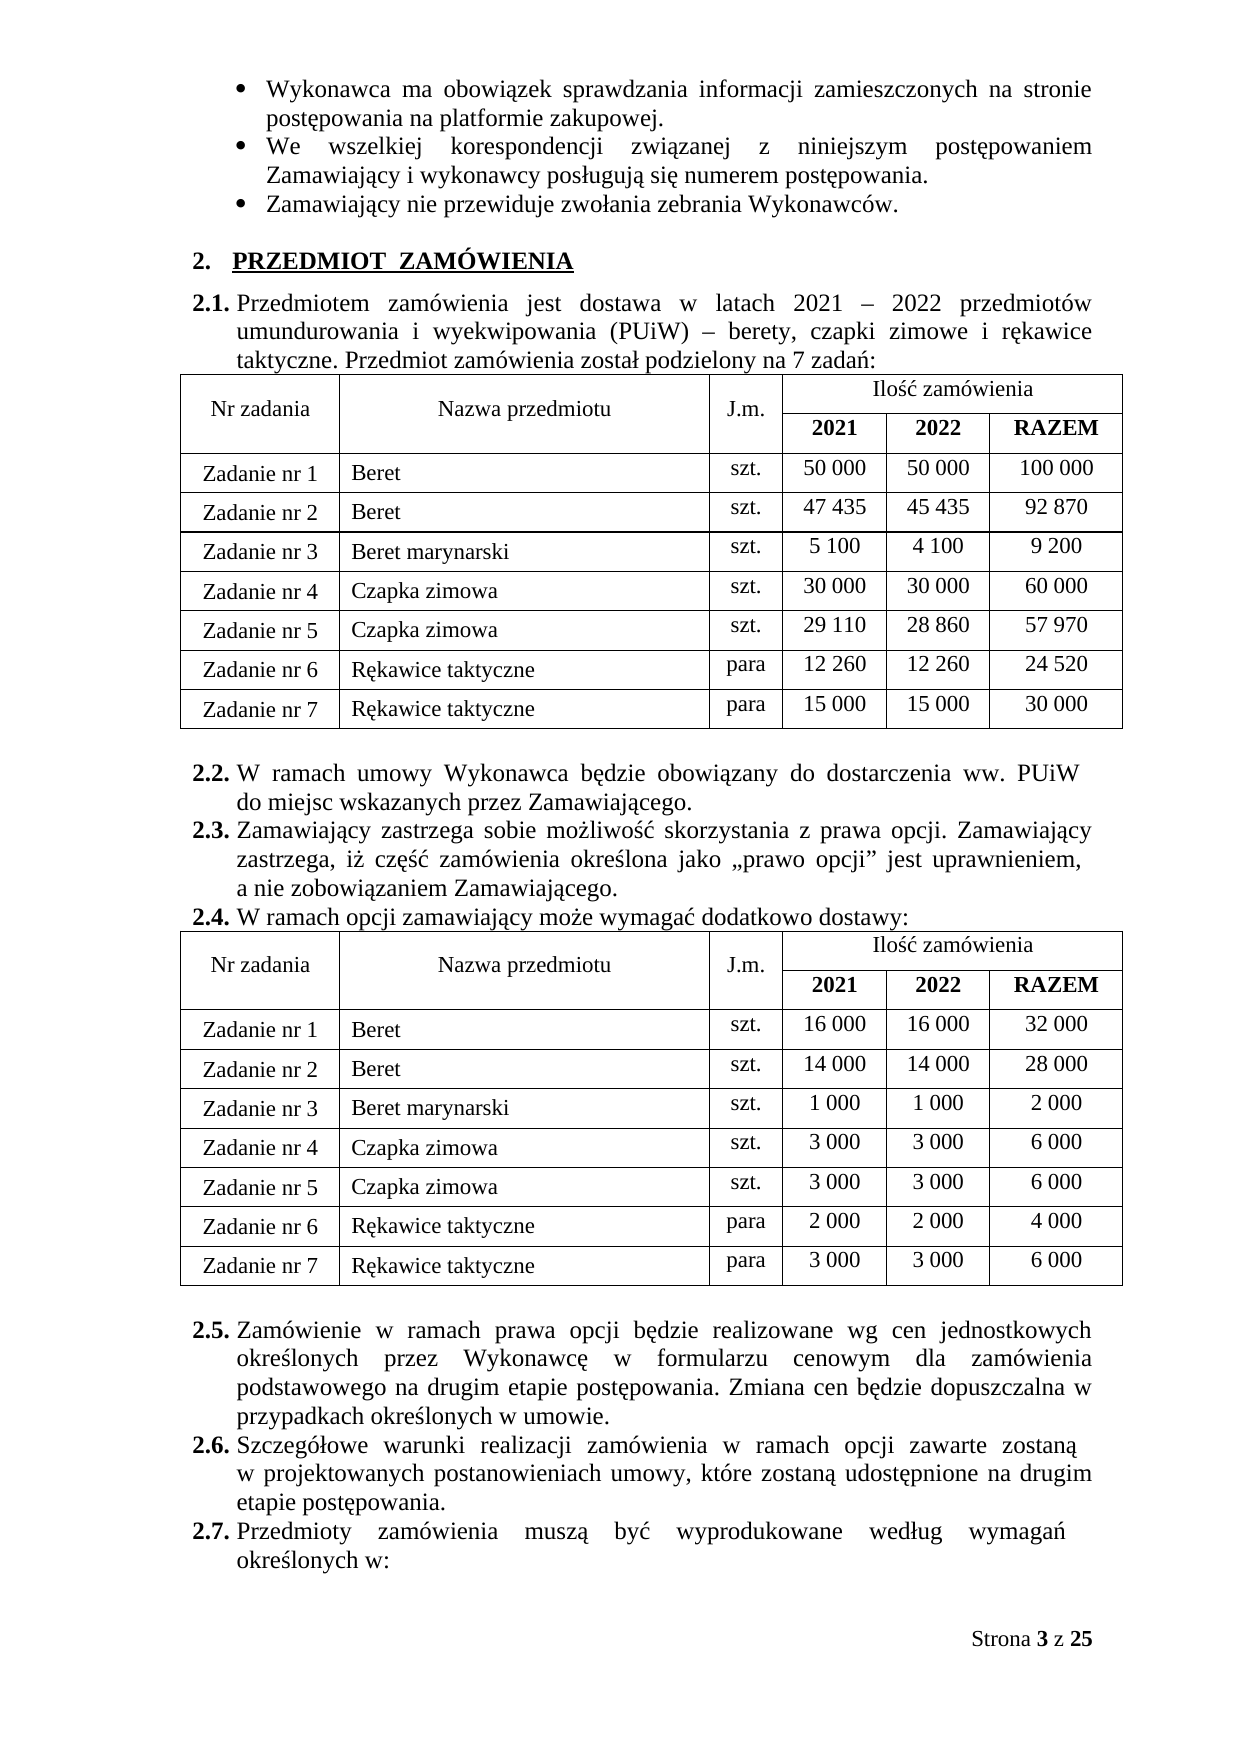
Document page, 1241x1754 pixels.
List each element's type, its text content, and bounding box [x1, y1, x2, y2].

table_header Nr zadania [181, 932, 339, 1009]
list Przedmiotem zamówienia jest dostawa w latach 2021 – 2022 przedmiotów umundurowania i wyekwipowania (PUiW) – berety, czapki zimowe i rękawice taktyczne. Przedmiot zamówienia został podzielony na 7 zadań: [192, 288, 1093, 374]
table_cell Beret marynarski [340, 1089, 709, 1127]
table_cell Czapka zimowa [340, 572, 709, 610]
table_cell szt. [710, 1129, 782, 1167]
table_cell 29 110 [783, 611, 886, 649]
table_cell 6 000 [990, 1247, 1122, 1285]
table_cell 30 000 [887, 572, 989, 610]
table_cell 2 000 [783, 1207, 886, 1246]
table_cell 15 000 [887, 690, 989, 728]
table_header Ilość zamówienia [783, 375, 1122, 413]
table_cell 14 000 [783, 1050, 886, 1088]
table_header Nazwa przedmiotu [340, 932, 709, 1009]
table_cell 12 260 [783, 651, 886, 689]
table_header Nazwa przedmiotu [340, 375, 709, 453]
table_cell szt. [710, 454, 782, 492]
table_cell Rękawice taktyczne [340, 1247, 709, 1285]
table_cell Zadanie nr 4 [181, 1129, 339, 1167]
table_cell Zadanie nr 5 [181, 1168, 339, 1206]
table_cell 1 000 [887, 1089, 989, 1127]
table_cell szt. [710, 533, 782, 571]
table_cell szt. [710, 493, 782, 531]
table_cell 6 000 [990, 1168, 1122, 1206]
table_cell 45 435 [887, 493, 989, 531]
table_cell para [710, 1247, 782, 1285]
table_cell Rękawice taktyczne [340, 1207, 709, 1246]
table_cell Beret [340, 493, 709, 531]
table_cell 14 000 [887, 1050, 989, 1088]
table_cell 28 000 [990, 1050, 1122, 1088]
table_cell Zadanie nr 2 [181, 493, 339, 531]
table_cell 28 860 [887, 611, 989, 649]
table_cell szt. [710, 572, 782, 610]
list Przedmioty zamówienia muszą być wyprodukowane według wymagań określonych w: [192, 1516, 1093, 1573]
table_cell szt. [710, 1089, 782, 1127]
table_cell 16 000 [783, 1010, 886, 1049]
table_cell 2 000 [887, 1207, 989, 1246]
table_cell Zadanie nr 6 [181, 1207, 339, 1246]
table_cell 3 000 [887, 1129, 989, 1167]
table_cell RAZEM [990, 971, 1122, 1009]
table_cell Beret [340, 1050, 709, 1088]
table_cell 50 000 [783, 454, 886, 492]
table_cell Zadanie nr 7 [181, 690, 339, 728]
table_cell szt. [710, 1168, 782, 1206]
table_cell Zadanie nr 4 [181, 572, 339, 610]
table_cell 57 970 [990, 611, 1122, 649]
list Zamówienie w ramach prawa opcji będzie realizowane wg cen jednostkowych określonych przez Wykonawcę w formularzu cenowym dla zamówienia podstawowego na drugim etapie postępowania. Zmiana cen będzie dopuszczalna w przypadkach określonych w umowie. [192, 1315, 1093, 1430]
list W ramach umowy Wykonawca będzie obowiązany do dostarczenia ww. PUiW do miejsc wskazanych przez Zamawiającego. [192, 758, 1093, 816]
table_cell 2021 [783, 971, 886, 1009]
table_cell Czapka zimowa [340, 611, 709, 649]
table_cell para [710, 1207, 782, 1246]
table_header J.m. [710, 932, 782, 1009]
table_cell Beret marynarski [340, 533, 709, 571]
table_cell Rękawice taktyczne [340, 651, 709, 689]
table_cell 50 000 [887, 454, 989, 492]
table_cell Zadanie nr 3 [181, 533, 339, 571]
table_cell 2022 [887, 971, 989, 1009]
table_cell 30 000 [990, 690, 1122, 728]
table_header Nr zadania [181, 375, 339, 453]
list Zamawiający zastrzega sobie możliwość skorzystania z prawa opcji. Zamawiający zastrzega, iż część zamówienia określona jako „prawo opcji” jest uprawnieniem, a nie zobowiązaniem Zamawiającego. [192, 816, 1093, 902]
table_cell Zadanie nr 2 [181, 1050, 339, 1088]
list Wykonawca ma obowiązek sprawdzania informacji zamieszczonych na stronie postępowania na platformie zakupowej. [236, 74, 1093, 131]
table_cell Czapka zimowa [340, 1168, 709, 1206]
table_cell 12 260 [887, 651, 989, 689]
table_cell 100 000 [990, 454, 1122, 492]
table_cell 24 520 [990, 651, 1122, 689]
list Szczegółowe warunki realizacji zamówienia w ramach opcji zawarte zostaną w projektowanych postanowieniach umowy, które zostaną udostępnione na drugim etapie postępowania. [192, 1430, 1093, 1516]
table_cell 4 100 [887, 533, 989, 571]
table_cell 92 870 [990, 493, 1122, 531]
table_cell szt. [710, 1050, 782, 1088]
table_cell Beret [340, 454, 709, 492]
table_cell Zadanie nr 7 [181, 1247, 339, 1285]
table_cell 30 000 [783, 572, 886, 610]
table_cell szt. [710, 611, 782, 649]
table_cell Zadanie nr 5 [181, 611, 339, 649]
table_header Ilość zamówienia [783, 932, 1122, 970]
table_cell 6 000 [990, 1129, 1122, 1167]
table_cell 47 435 [783, 493, 886, 531]
table_cell szt. [710, 1010, 782, 1049]
table_cell 2021 [783, 414, 886, 453]
table_cell 3 000 [783, 1129, 886, 1167]
table_cell para [710, 690, 782, 728]
list PRZEDMIOT ZAMÓWIENIA [192, 246, 1052, 275]
table_cell 9 200 [990, 533, 1122, 571]
table_cell RAZEM [990, 414, 1122, 453]
table_cell Zadanie nr 1 [181, 454, 339, 492]
list W ramach opcji zamawiający może wymagać dodatkowo dostawy: [192, 902, 1093, 931]
table_cell 60 000 [990, 572, 1122, 610]
table_cell 15 000 [783, 690, 886, 728]
table_cell 2022 [887, 414, 989, 453]
table_cell 4 000 [990, 1207, 1122, 1246]
table_cell Zadanie nr 6 [181, 651, 339, 689]
table_cell 1 000 [783, 1089, 886, 1127]
table_cell para [710, 651, 782, 689]
table_cell 3 000 [783, 1247, 886, 1285]
table_cell Zadanie nr 3 [181, 1089, 339, 1127]
table_header J.m. [710, 375, 782, 453]
table_cell 32 000 [990, 1010, 1122, 1049]
table_cell 2 000 [990, 1089, 1122, 1127]
table_cell Rękawice taktyczne [340, 690, 709, 728]
table_cell 3 000 [887, 1247, 989, 1285]
table_cell 16 000 [887, 1010, 989, 1049]
table_cell 3 000 [783, 1168, 886, 1206]
table_cell Beret [340, 1010, 709, 1049]
list Zamawiający nie przewiduje zwołania zebrania Wykonawców. [236, 189, 1093, 218]
table_cell 3 000 [887, 1168, 989, 1206]
table_cell Zadanie nr 1 [181, 1010, 339, 1049]
list We wszelkiej korespondencji związanej z niniejszym postępowaniem Zamawiający i wykonawcy posługują się numerem postępowania. [236, 131, 1093, 189]
table_cell Czapka zimowa [340, 1129, 709, 1167]
table_cell 5 100 [783, 533, 886, 571]
